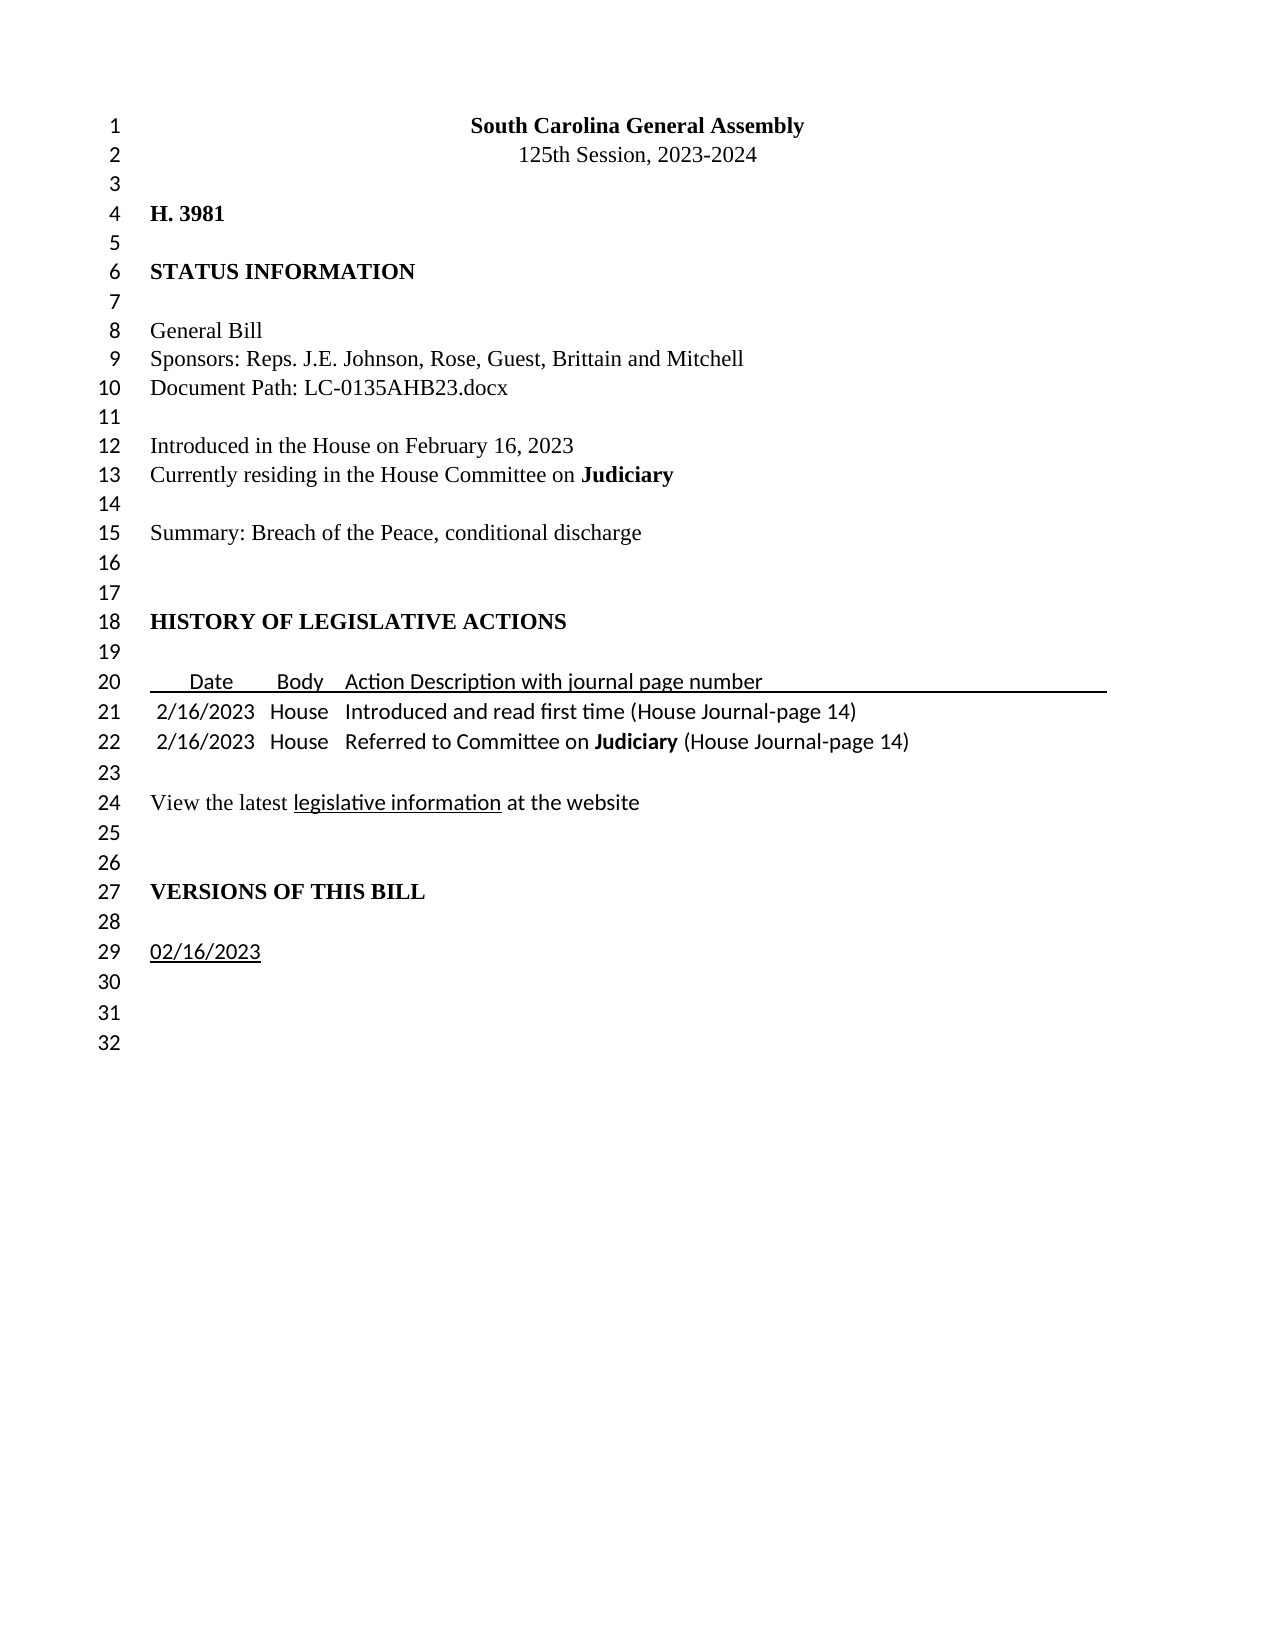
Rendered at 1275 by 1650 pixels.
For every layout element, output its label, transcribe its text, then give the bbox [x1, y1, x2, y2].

text Currently residing in the House Committee on Judiciary [150, 461, 1125, 487]
text 125th Session, 2023-2024 [150, 141, 1125, 167]
text View the latest legislative information at the website [150, 788, 1125, 816]
text 2/16/2023 House Introduced and read first time (House Journal-page 14) [150, 697, 1125, 725]
text VERSIONS OF THIS BILL [150, 878, 1125, 905]
text STATUS INFORMATION [150, 258, 1125, 284]
text South Carolina General Assembly [150, 112, 1125, 139]
text H. 3981 [150, 199, 1125, 226]
text Introduced in the House on February 16, 2023 [150, 432, 1125, 459]
text General Bill [150, 317, 1125, 343]
text 02/16/2023 [150, 937, 1125, 965]
text HISTORY OF LEGISLATIVE ACTIONS [150, 608, 1125, 635]
text Sponsors: Reps. J.E. Johnson, Rose, Guest, Brittain and Mitchell [150, 345, 1125, 372]
text Document Path: LC-0135AHB23.docx [150, 374, 1125, 400]
text Date Body Action Description with journal page number [150, 667, 1125, 695]
text Summary: Breach of the Peace, conditional discharge [150, 519, 1125, 546]
text 2/16/2023 House Referred to Committee on Judiciary (House Journal-page 14) [150, 727, 1125, 755]
